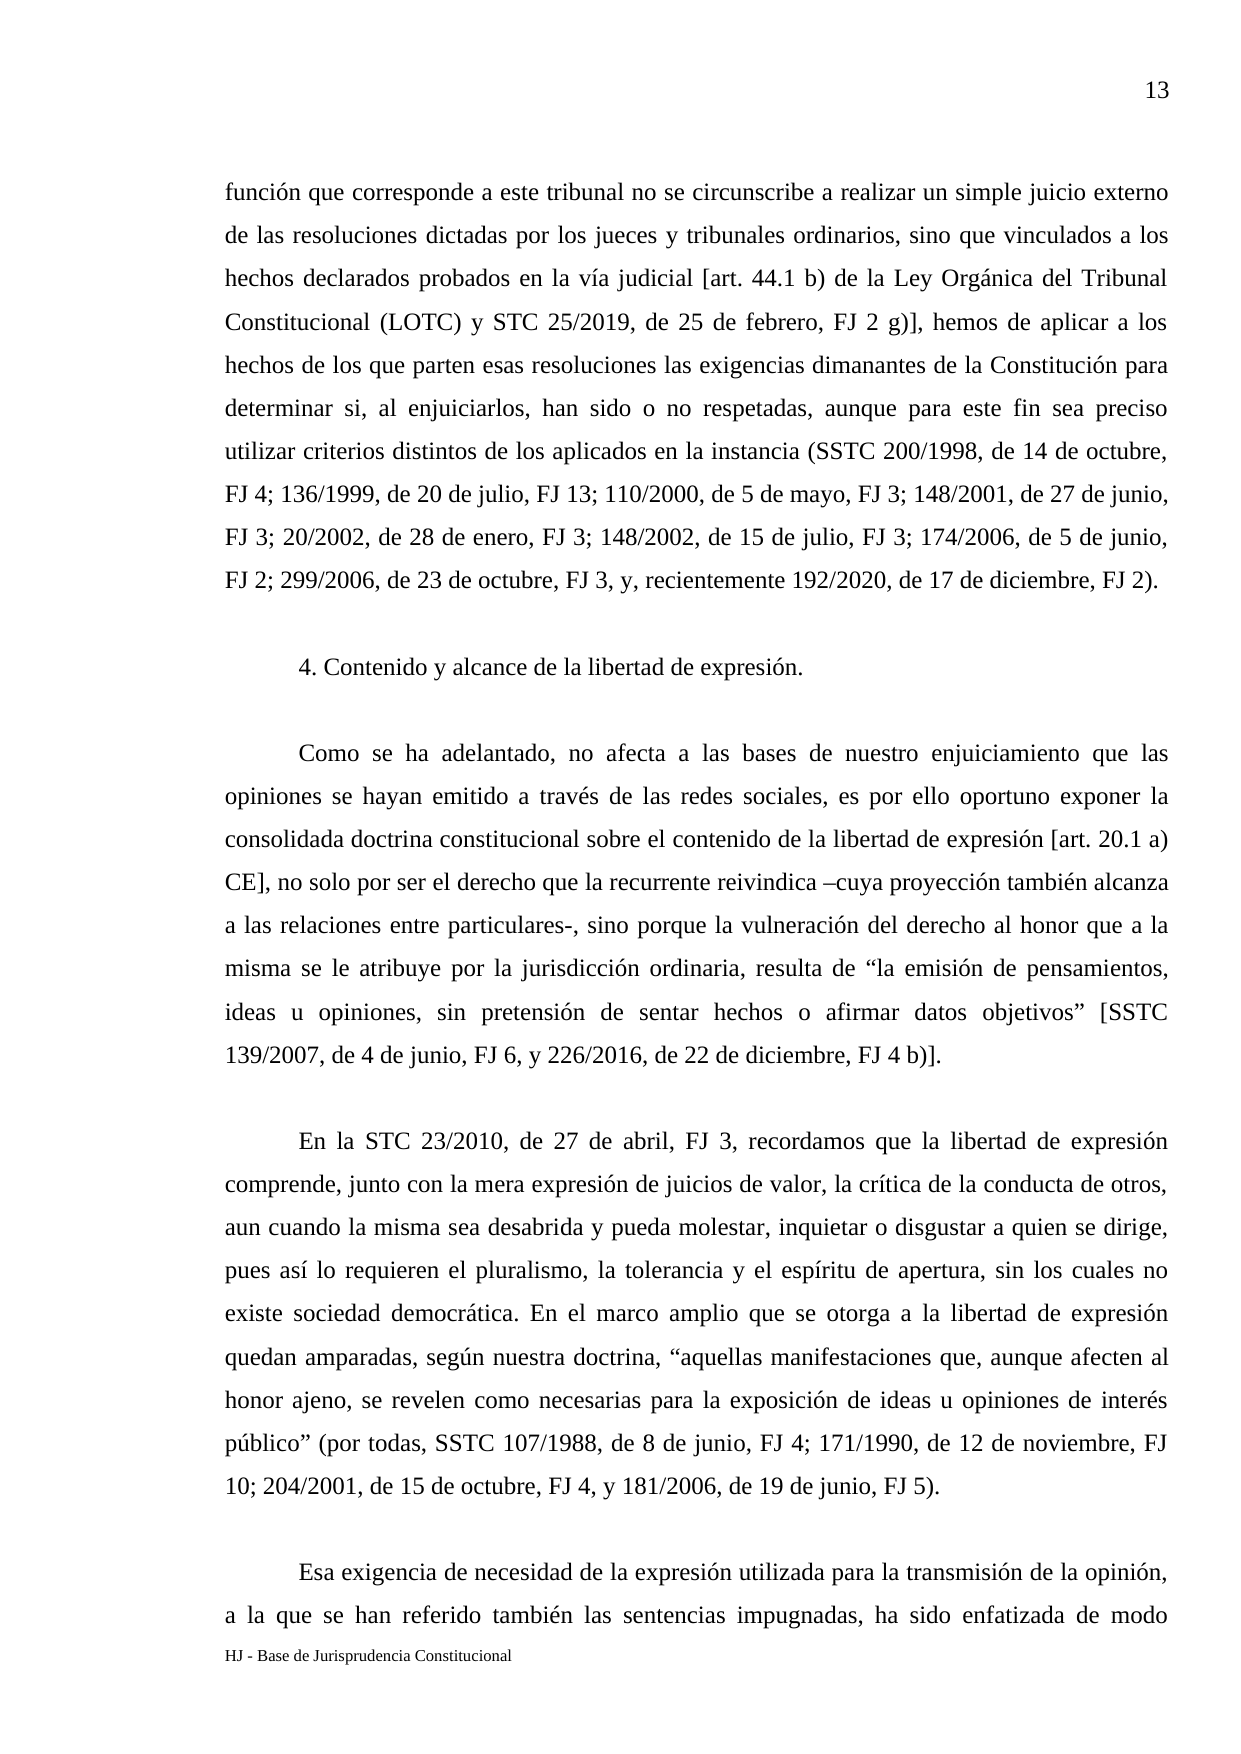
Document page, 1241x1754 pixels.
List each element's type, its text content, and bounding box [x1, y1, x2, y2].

text En la STC 23/2010, de 27 de abril, FJ 3, recordamos que la libertad de expresión comprende, junto con la mera expresión de juicios de valor, la crítica de la conducta de otros, aun cuando la misma sea desabrida y pueda molestar, inquietar o disgustar a quien se dirige, pues así lo requieren el pluralismo, la tolerancia y el espíritu de apertura, sin los cuales no existe sociedad democrática. En el marco amplio que se otorga a la libertad de expresión quedan amparadas, según nuestra doctrina, “aquellas manifestaciones que, aunque afecten al honor ajeno, se revelen como necesarias para la exposición de ideas u opiniones de interés público” (por todas, SSTC 107/1988, de 8 de junio, FJ 4; 171/1990, de 12 de noviembre, FJ 10; 204/2001, de 15 de octubre, FJ 4, y 181/2006, de 19 de junio, FJ 5). [224, 1126, 1169, 1500]
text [224, 177, 1169, 594]
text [224, 1557, 1169, 1629]
text Como se ha adelantado, no afecta a las bases de nuestro enjuiciamiento que las opiniones se hayan emitido a través de las redes sociales, es por ello oportuno exponer la consolidada doctrina constitucional sobre el contenido de la libertad de expresión [art. 20.1 a) CE], no solo por ser el derecho que la recurrente reivindica –cuya proyección también alcanza a las relaciones entre particulares-, sino porque la vulneración del derecho al honor que a la misma se le atribuye por la jurisdicción ordinaria, resulta de “la emisión de pensamientos, ideas u opiniones, sin pretensión de sentar hechos o afirmar datos objetivos” [SSTC 139/2007, de 4 de junio, FJ 6, y 226/2016, de 22 de diciembre, FJ 4 b)]. [224, 738, 1169, 1068]
text 4. Contenido y alcance de la libertad de expresión. [224, 652, 1169, 680]
